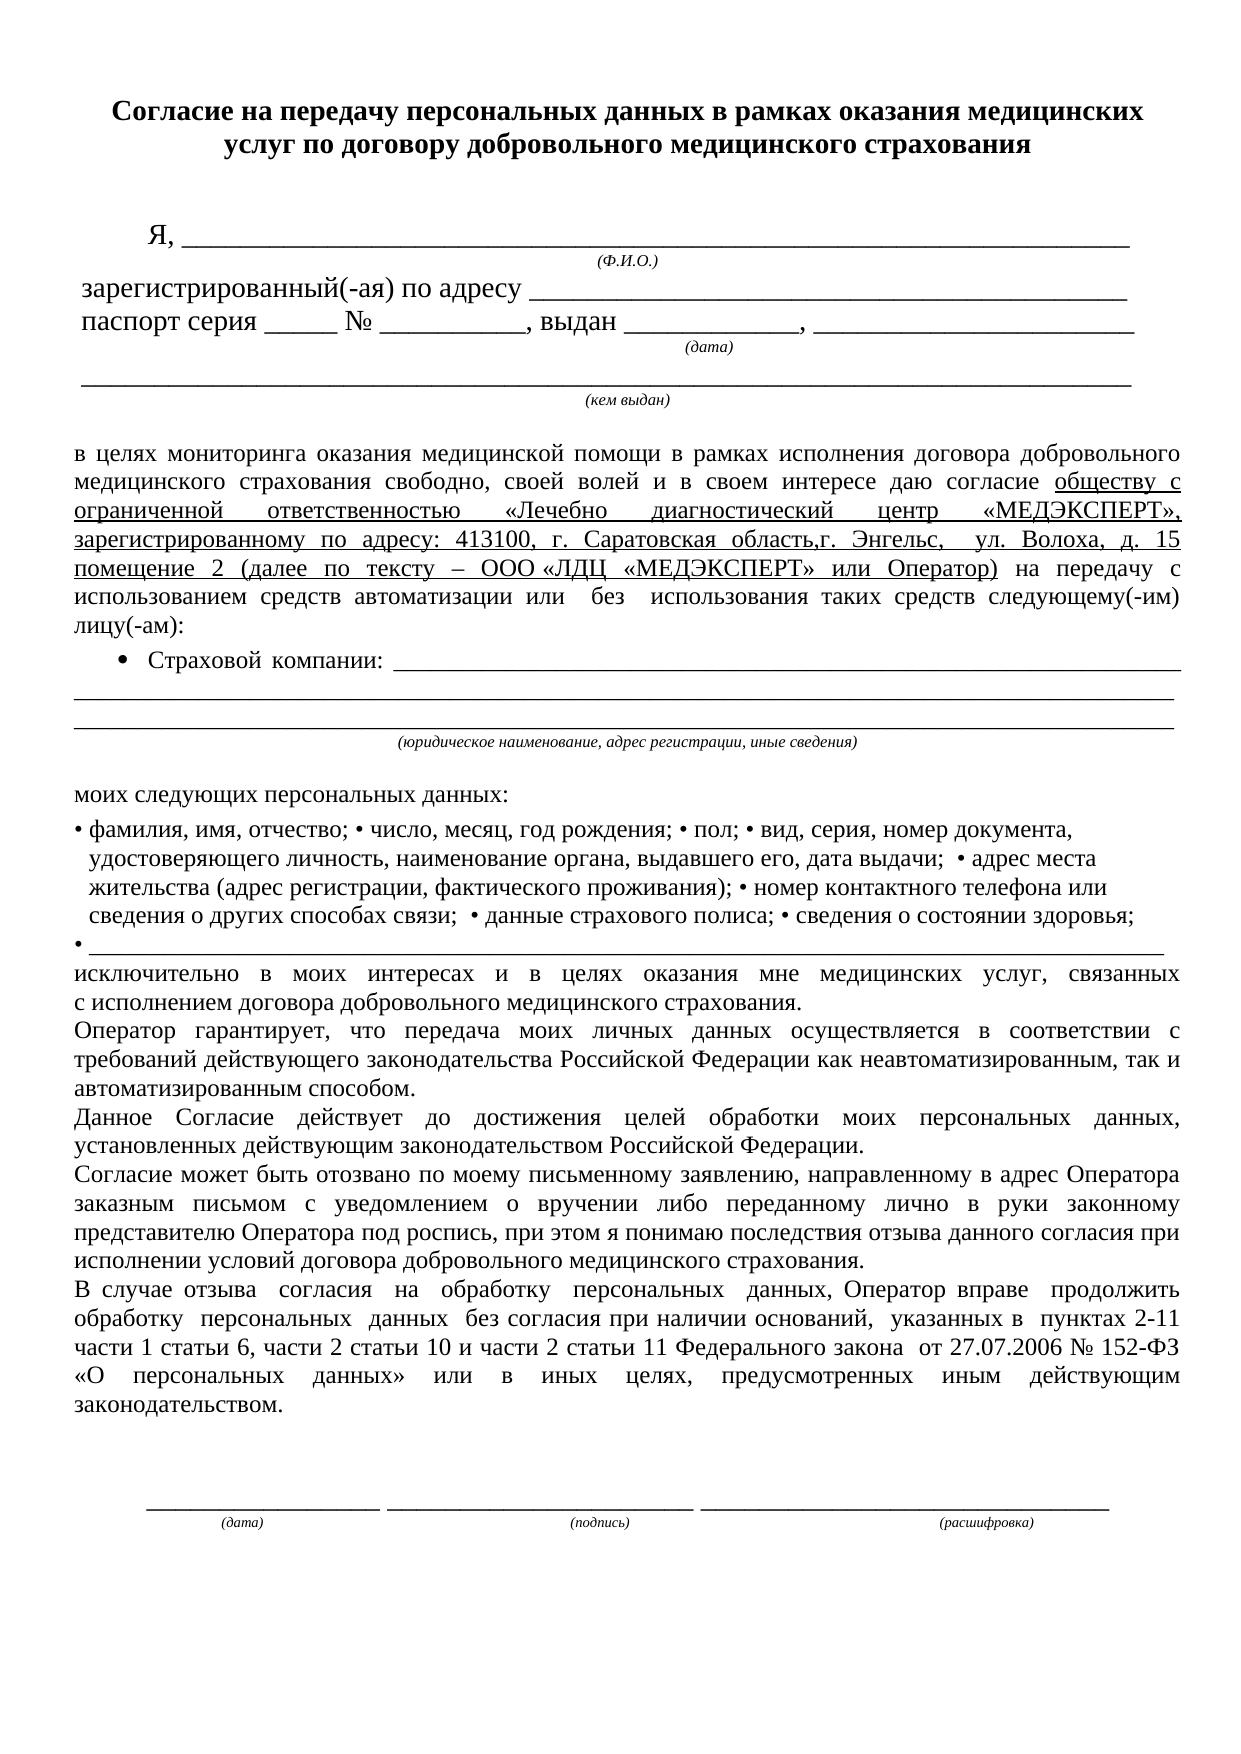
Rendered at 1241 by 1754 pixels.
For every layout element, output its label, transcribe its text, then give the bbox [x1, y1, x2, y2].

text в целях мониторинга оказания медицинской помощи в рамках исполнения договора добровольного медицинского страхования свободно, своей волей и в своем интересе даю согласие обществу с ограниченной ответственностью «Лечебно диагностический центр «МЕДЭКСПЕРТ», зарегистрированному по адресу: 413100, г. Саратовская область,г. Энгельс, ул. Волоха, д. 15 помещение 2 (далее по тексту – ООО «ЛДЦ «МЕДЭКСПЕРТ» или Оператор) на передачу с использованием средств автоматизации или без использования таких средств следующему(-им) лицу(-ам): [74, 438, 1181, 520]
text (дата) [74, 337, 1181, 356]
text Данное Согласие действует до достижения целей обработки моих персональных данных, установленных действующим законодательством Российской Федерации. [74, 1102, 1181, 1159]
text ________________________________________________________________________ [74, 356, 1181, 390]
text • фамилия, имя, отчество; • число, месяц, год рождения; • пол; • вид, серия, номер документа, удостоверяющего личность, наименование органа, выдавшего его, дата выдачи; • адрес места жительства (адрес регистрации, фактического проживания); • номер контактного телефона или сведения о других способах связи; • данные страхового полиса; • сведения о состоянии здоровья; [74, 814, 1181, 929]
list Страховой компании: _______________________________________________________________ ________________________________________________________________________________________ [74, 645, 1181, 703]
text паспорт серия _____ № __________, выдан ____________, ______________________ [74, 303, 1181, 337]
text ________________________________________________________________________________________ [74, 703, 1181, 731]
text (кем выдан) [74, 390, 1181, 409]
text (дата) (подпись) (расшифровка) [74, 1514, 1181, 1531]
text моих следующих персональных данных: [74, 779, 1181, 808]
text Согласие может быть отозвано по моему письменному заявлению, направленному в адрес Оператора заказным письмом с уведомлением о вручении либо переданному лично в руки законному представителю Оператора под роспись, при этом я понимаю последствия отзыва данного согласия при исполнении условий договора добровольного медицинского страхования. [74, 1159, 1181, 1274]
text исключительно в моих интересах и в целях оказания мне медицинских услуг, связанных с исполнением договора добровольного медицинского страхования. [74, 958, 1181, 1016]
text ________________ _____________________ ____________________________ [74, 1480, 1181, 1514]
text Оператор гарантирует, что передача моих личных данных осуществляется в соответствии с требований действующего законодательства Российской Федерации как неавтоматизированным, так и автоматизированным способом. [74, 1016, 1181, 1102]
text в целях мониторинга оказания медицинской помощи в рамках исполнения договора добровольного медицинского страхования свободно, своей волей и в своем интересе даю согласие обществу с ограниченной ответственностью «Лечебно диагностический центр «МЕДЭКСПЕРТ», зарегистрированному по адресу: 413100, г. Саратовская область,г. Энгельс, ул. Волоха, д. 15 помещение 2 (далее по тексту – ООО «ЛДЦ «МЕДЭКСПЕРТ» или Оператор) на передачу с использованием средств автоматизации или без использования таких средств следующему(-им) лицу(-ам): [74, 550, 1181, 639]
text Я, _________________________________________________________________ [74, 217, 1181, 251]
text Согласие на передачу персональных данных в рамках оказания медицинских услуг по договору добровольного медицинского страхования [74, 93, 1181, 160]
text • ______________________________________________________________________________________ [74, 929, 1181, 958]
text (Ф.И.О.) [74, 251, 1181, 270]
text В случае отзыва согласия на обработку персональных данных, Оператор вправе продолжить обработку персональных данных без согласия при наличии оснований, указанных в пунктах 2-11 части 1 статьи 6, части 2 статьи 10 и части 2 статьи 11 Федерального закона от 27.07.2006 № 152-ФЗ «О персональных данных» или в иных целях, предусмотренных иным действующим законодательством. [74, 1274, 1181, 1418]
text (юридическое наименование, адрес регистрации, иные сведения) [74, 731, 1181, 751]
text зарегистрированный(-ая) по адресу _________________________________________ [74, 270, 1181, 303]
